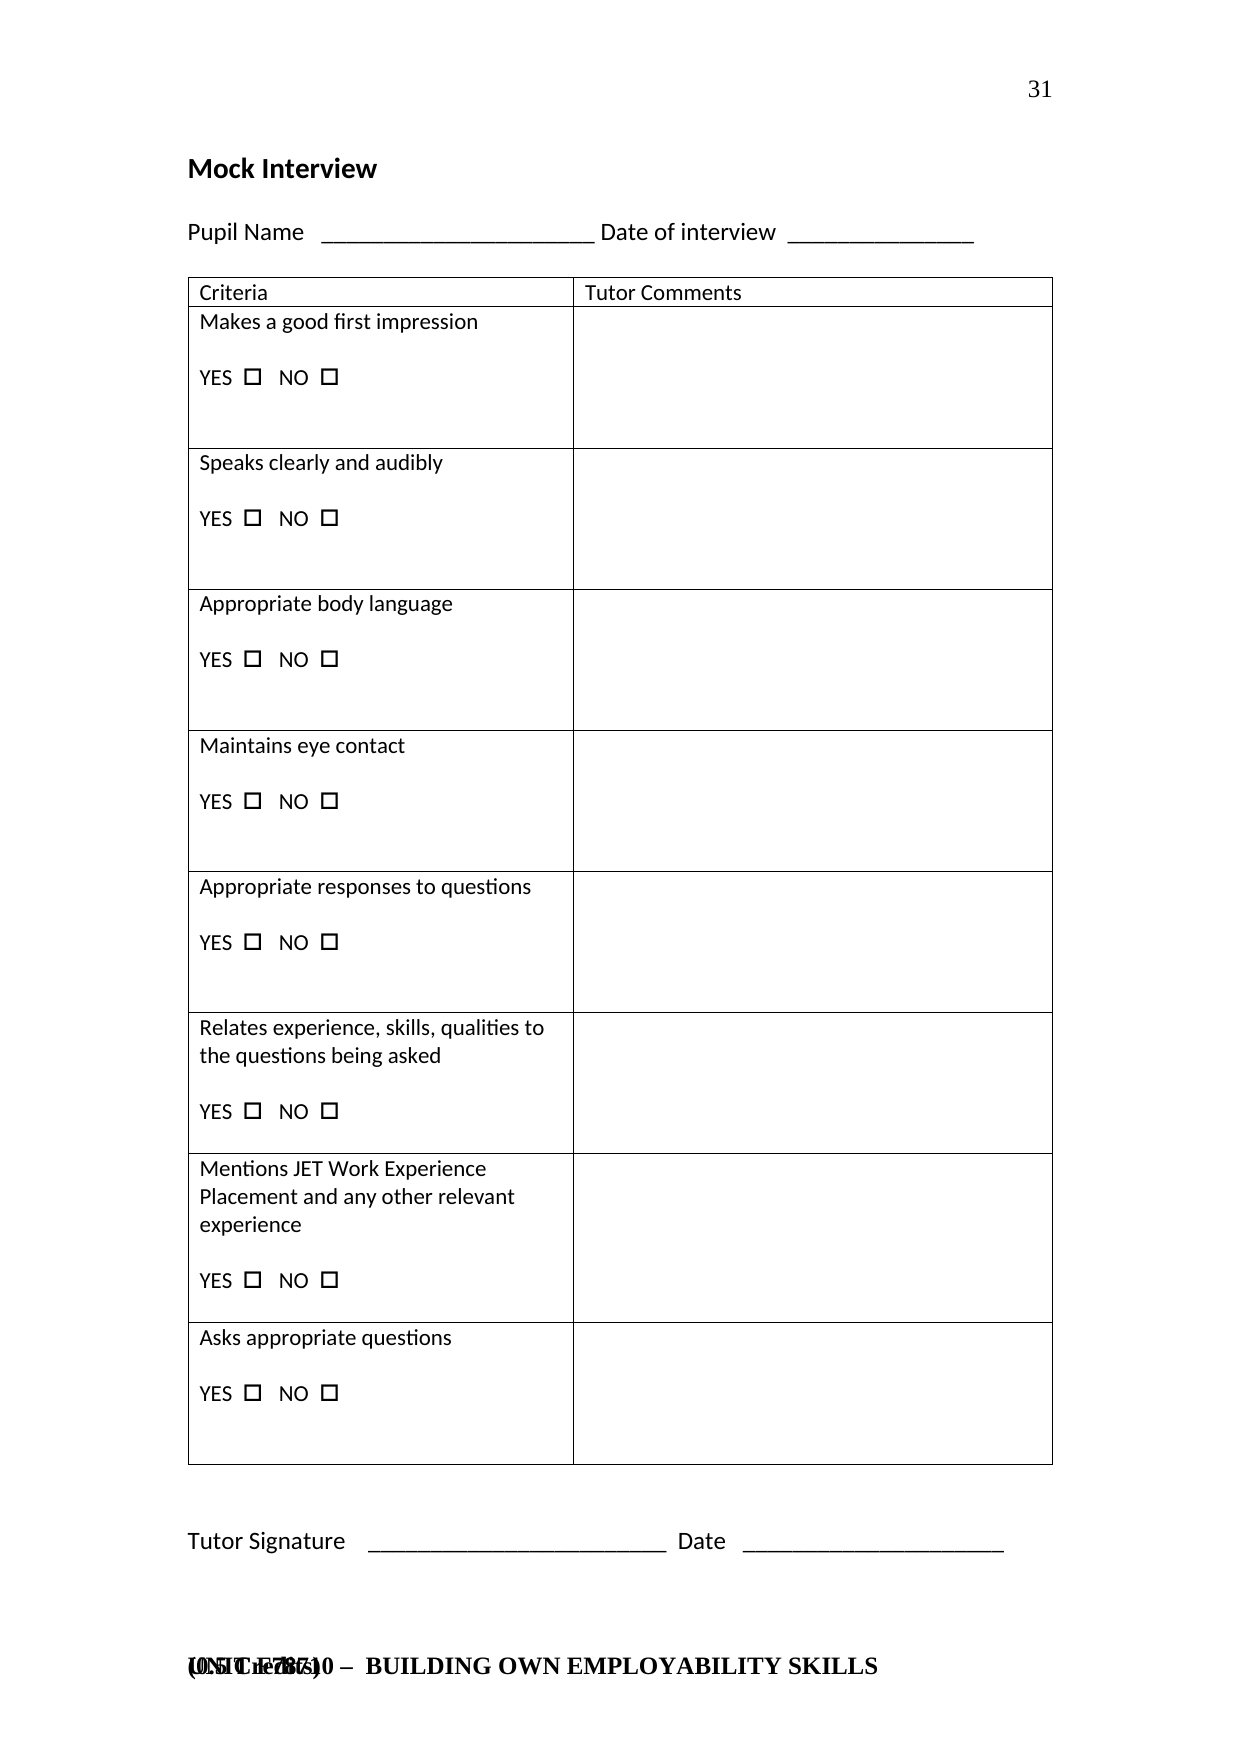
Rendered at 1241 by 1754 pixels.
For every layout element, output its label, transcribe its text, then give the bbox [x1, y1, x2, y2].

table_header Criteria [189, 278, 573, 306]
table_cell Appropriate body language YES NO [189, 590, 573, 730]
text Mock Interview [187, 150, 1053, 186]
table_header Tutor Comments [574, 278, 1052, 306]
table_cell Mentions JET Work Experience Placement and any other relevant experience YES NO [189, 1154, 573, 1322]
table_cell [574, 872, 1052, 1012]
table_cell Asks appropriate questions YES NO [189, 1323, 573, 1463]
table_cell [574, 307, 1052, 447]
table_cell [574, 1154, 1052, 1322]
table_cell [574, 1323, 1052, 1463]
table_cell Maintains eye contact YES NO [189, 731, 573, 871]
table_cell Makes a good first impression YES NO [189, 307, 573, 447]
table_cell Relates experience, skills, qualities to the questions being asked YES NO [189, 1013, 573, 1153]
table_cell [574, 731, 1052, 871]
text Tutor Signature ________________________ Date _____________________ [187, 1526, 1053, 1556]
table_cell Appropriate responses to questions YES NO [189, 872, 573, 1012]
text Pupil Name ______________________ Date of interview _______________ [187, 216, 1053, 247]
table_cell [574, 1013, 1052, 1153]
table_cell Speaks clearly and audibly YES NO [189, 449, 573, 588]
table_cell [574, 449, 1052, 588]
table_cell [574, 590, 1052, 730]
